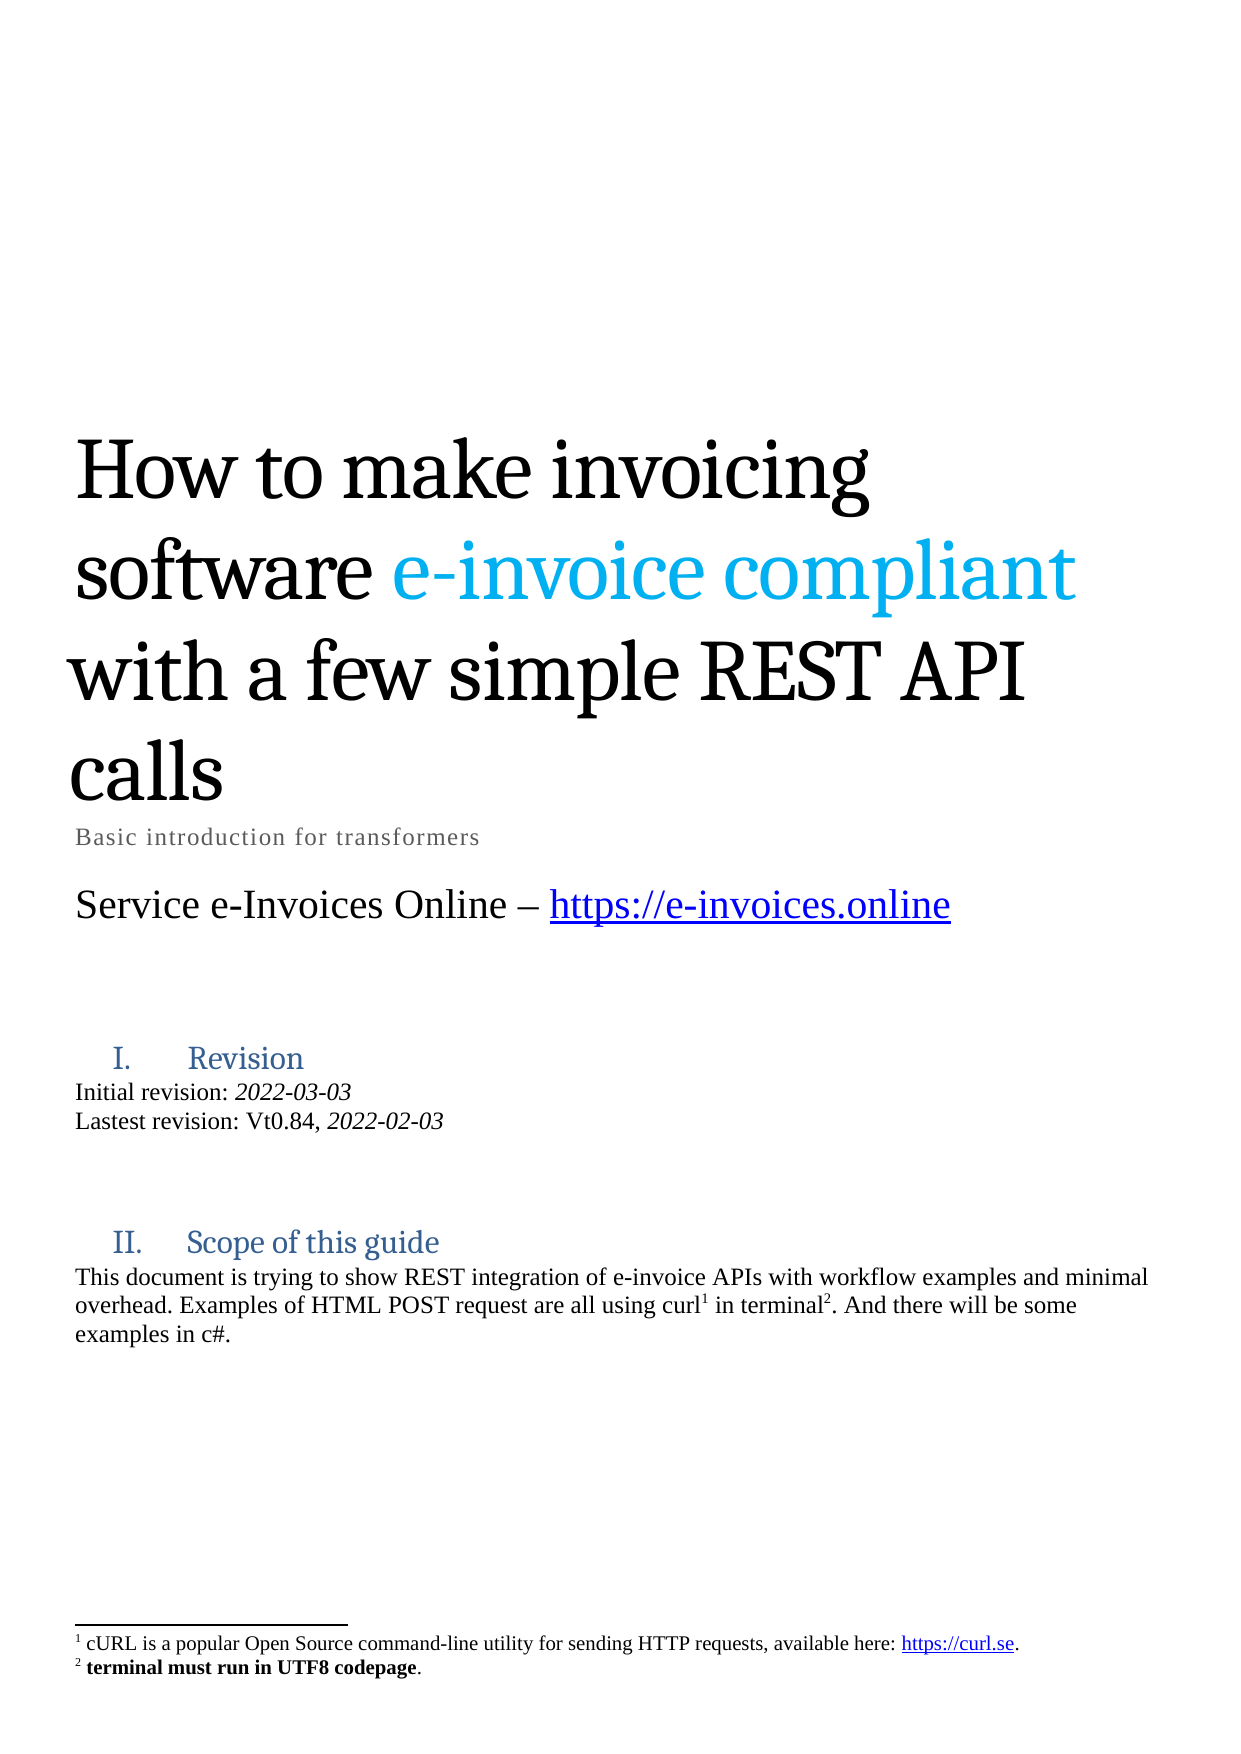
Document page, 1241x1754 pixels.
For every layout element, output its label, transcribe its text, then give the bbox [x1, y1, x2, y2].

text This document is trying to show REST integration of e-invoice APIs with workflow examples and minimal overhead. Examples of HTML POST request are all using curl in terminal. And there will be some examples in c#. [75, 1262, 1165, 1348]
text Initial revision: 2022-03-03 [75, 1077, 1165, 1106]
title How to make invoicing software e-invoice compliant [75, 420, 1165, 621]
subtitle Revision [112, 1039, 1165, 1077]
text Lastest revision: Vt0.84, 2022-02-03 [75, 1106, 1165, 1135]
title with a few simple REST API calls [69, 621, 1165, 822]
subtitle Scope of this guide [112, 1223, 1165, 1262]
subtitle Basic introduction for transformers [75, 822, 1165, 851]
text Service e-Invoices Online – https://e-invoices.online [75, 880, 1165, 928]
